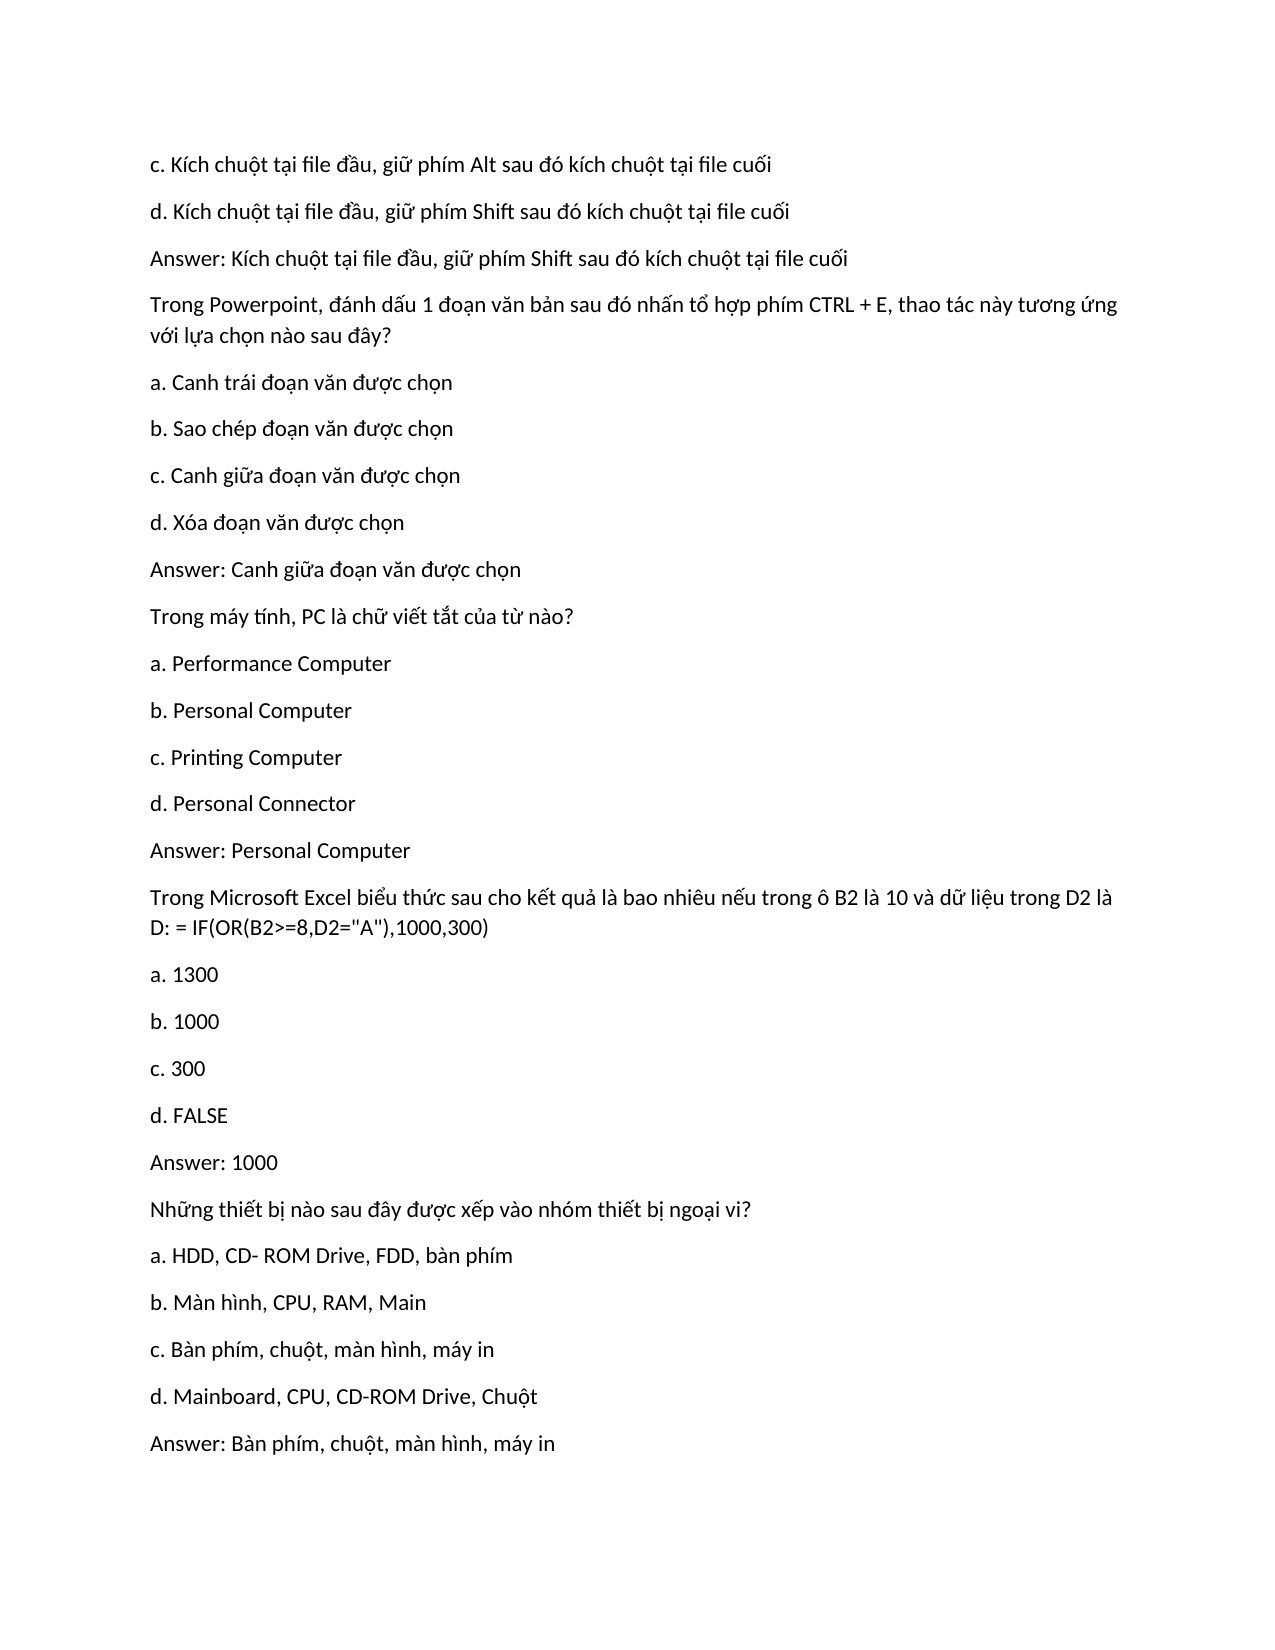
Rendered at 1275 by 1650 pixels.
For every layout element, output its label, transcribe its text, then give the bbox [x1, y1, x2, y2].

text d. Xóa đoạn văn được chọn [150, 508, 1125, 536]
text Những thiết bị nào sau đây được xếp vào nhóm thiết bị ngoại vi? [150, 1195, 1125, 1223]
text d. FALSE [150, 1101, 1125, 1129]
text Answer: Kích chuột tại file đầu, giữ phím Shift sau đó kích chuột tại file cuối [150, 244, 1125, 272]
text b. Sao chép đoạn văn được chọn [150, 414, 1125, 443]
text a. HDD, CD- ROM Drive, FDD, bàn phím [150, 1242, 1125, 1270]
text b. 1000 [150, 1007, 1125, 1035]
text Answer: Personal Computer [150, 836, 1125, 864]
text a. Canh trái đoạn văn được chọn [150, 368, 1125, 396]
text Answer: Bàn phím, chuột, màn hình, máy in [150, 1429, 1125, 1457]
text Trong Powerpoint, đánh dấu 1 đoạn văn bản sau đó nhấn tổ hợp phím CTRL + E, thao tác này tương ứng với lựa chọn nào sau đây? [150, 291, 1125, 349]
text b. Màn hình, CPU, RAM, Main [150, 1288, 1125, 1317]
text b. Personal Computer [150, 696, 1125, 724]
text d. Kích chuột tại file đầu, giữ phím Shift sau đó kích chuột tại file cuối [150, 197, 1125, 225]
text d. Personal Connector [150, 789, 1125, 818]
text d. Mainboard, CPU, CD-ROM Drive, Chuột [150, 1382, 1125, 1410]
text a. 1300 [150, 960, 1125, 988]
text Trong Microsoft Excel biểu thức sau cho kết quả là bao nhiêu nếu trong ô B2 là 10 và dữ liệu trong D2 là D: = IF(OR(B2>=8,D2="A"),1000,300) [150, 883, 1125, 942]
text c. 300 [150, 1054, 1125, 1082]
text Answer: 1000 [150, 1148, 1125, 1176]
text c. Kích chuột tại file đầu, giữ phím Alt sau đó kích chuột tại file cuối [150, 150, 1125, 178]
text Trong máy tính, PC là chữ viết tắt của từ nào? [150, 602, 1125, 630]
text Answer: Canh giữa đoạn văn được chọn [150, 555, 1125, 583]
text c. Bàn phím, chuột, màn hình, máy in [150, 1335, 1125, 1363]
text c. Canh giữa đoạn văn được chọn [150, 461, 1125, 489]
text c. Printing Computer [150, 743, 1125, 771]
text a. Performance Computer [150, 649, 1125, 677]
